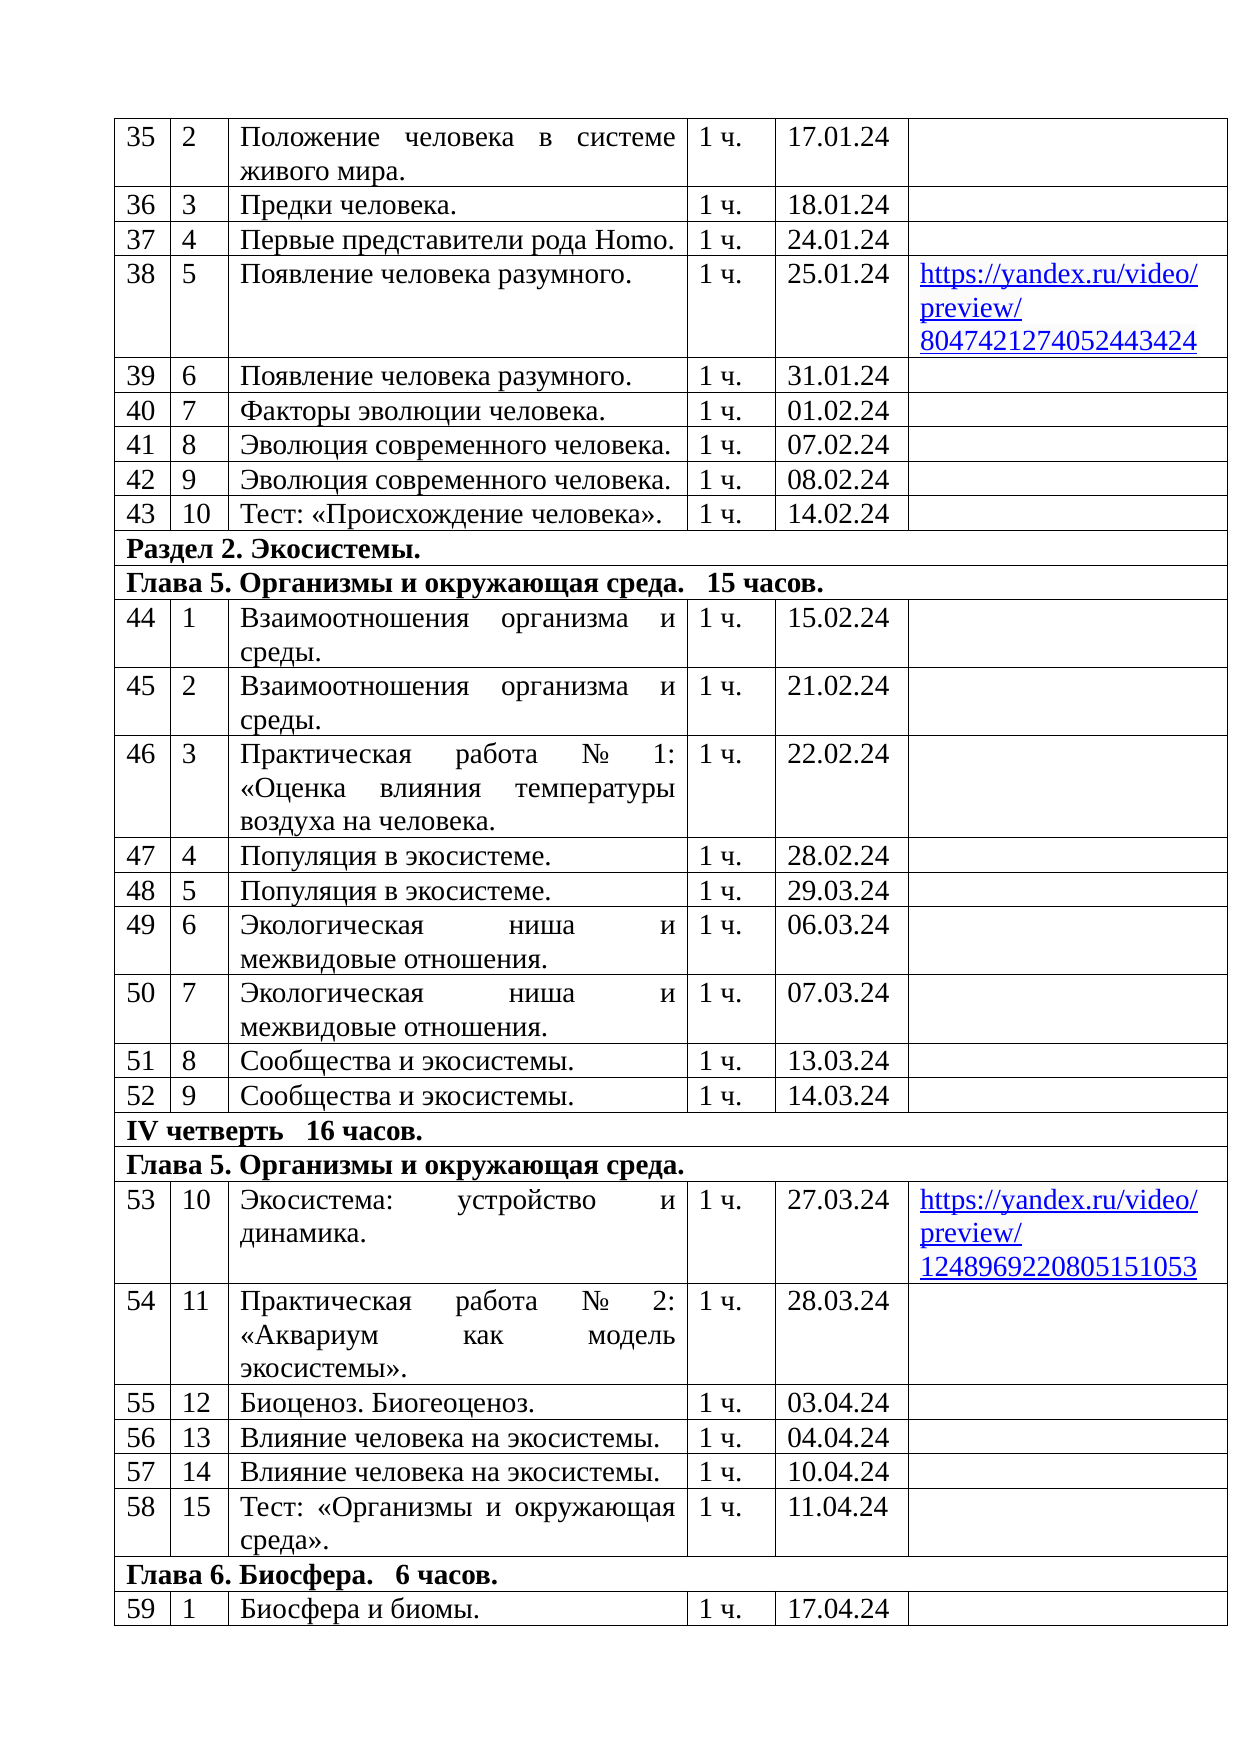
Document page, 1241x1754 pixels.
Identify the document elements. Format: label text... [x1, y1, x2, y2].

table_cell 15 [171, 1489, 228, 1556]
table_cell 1 ч. [688, 1420, 775, 1453]
table_cell 9 [171, 1078, 228, 1112]
table_cell Экологическая ниша и межвидовые отношения. [229, 907, 687, 974]
table_cell Тест: «Происхождение человека». [229, 496, 687, 530]
table_cell 41 [115, 427, 170, 461]
table_cell [909, 1078, 1227, 1112]
table_cell 17.01.24 [776, 119, 908, 186]
table_cell Взаимоотношения организма и среды. [229, 600, 687, 667]
table_cell 14 [171, 1454, 228, 1488]
table_cell [909, 427, 1227, 461]
table_cell 3 [171, 736, 228, 837]
table_cell 15.02.24 [776, 600, 908, 667]
table_cell 1 ч. [688, 736, 775, 837]
table_cell [909, 1284, 1227, 1384]
table_cell 07.03.24 [776, 975, 908, 1042]
table_cell Эволюция современного человека. [229, 427, 687, 461]
table_cell 1 ч. [688, 1385, 775, 1419]
table_cell 1 ч. [688, 1284, 775, 1384]
table_cell Первые представители рода Homo. [229, 222, 687, 255]
table_cell 2 [171, 119, 228, 186]
table_cell 28.03.24 [776, 1284, 908, 1384]
table_cell 27.03.24 [776, 1182, 908, 1282]
table_cell 10 [171, 1182, 228, 1282]
table_cell 46 [115, 736, 170, 837]
table_cell 1 ч. [688, 393, 775, 426]
table_cell 7 [171, 393, 228, 426]
table_cell https://yandex.ru/video/preview/8047421274052443424 [909, 256, 1227, 357]
table_cell 29.03.24 [776, 873, 908, 906]
table_cell [909, 462, 1227, 495]
table_cell 54 [115, 1284, 170, 1384]
table_cell 36 [115, 187, 170, 221]
table_cell 24.01.24 [776, 222, 908, 255]
table_cell 1 ч. [688, 873, 775, 906]
table_cell 59 [115, 1592, 170, 1625]
table_cell 01.02.24 [776, 393, 908, 426]
table_cell 53 [115, 1182, 170, 1282]
table_cell 43 [115, 496, 170, 530]
table_cell 39 [115, 358, 170, 392]
table_cell 1 ч. [688, 1489, 775, 1556]
table_cell 22.02.24 [776, 736, 908, 837]
table_cell 37 [115, 222, 170, 255]
table_cell 5 [171, 873, 228, 906]
table_cell Практическая работа № 1: «Оценка влияния температуры воздуха на человека. [229, 736, 687, 837]
table_cell [909, 222, 1227, 255]
table_cell Эволюция современного человека. [229, 462, 687, 495]
table_cell Факторы эволюции человека. [229, 393, 687, 426]
table_cell 1 ч. [688, 427, 775, 461]
table_cell [909, 1454, 1227, 1488]
table_cell 1 ч. [688, 975, 775, 1042]
table_cell 8 [171, 427, 228, 461]
table_cell 1 ч. [688, 907, 775, 974]
table_cell 1 ч. [688, 1044, 775, 1077]
table_cell 4 [171, 222, 228, 255]
table_cell 11.04.24 [776, 1489, 908, 1556]
table_cell [909, 600, 1227, 667]
table_cell 17.04.24 [776, 1592, 908, 1625]
table_cell 4 [171, 838, 228, 872]
table_cell 56 [115, 1420, 170, 1453]
table_cell Экосистема: устройство и динамика. [229, 1182, 687, 1282]
table_cell 5 [171, 256, 228, 357]
table_cell [909, 873, 1227, 906]
table_cell 11 [171, 1284, 228, 1384]
table_cell [909, 736, 1227, 837]
table_cell [909, 1489, 1227, 1556]
table_cell Предки человека. [229, 187, 687, 221]
table_cell 49 [115, 907, 170, 974]
table_cell 1 ч. [688, 119, 775, 186]
table_cell Практическая работа № 2: «Аквариум как модель экосистемы». [229, 1284, 687, 1384]
table_cell 2 [171, 668, 228, 735]
table_cell 52 [115, 1078, 170, 1112]
table_cell 58 [115, 1489, 170, 1556]
table_cell 1 ч. [688, 462, 775, 495]
table_cell 1 ч. [688, 838, 775, 872]
table_cell 13.03.24 [776, 1044, 908, 1077]
table_cell 14.02.24 [776, 496, 908, 530]
table_cell Тест: «Организмы и окружающая среда». [229, 1489, 687, 1556]
table_cell 1 [171, 1592, 228, 1625]
table_cell 04.04.24 [776, 1420, 908, 1453]
table_cell [909, 496, 1227, 530]
table_cell [909, 838, 1227, 872]
table_cell [909, 393, 1227, 426]
table_cell 1 ч. [688, 1454, 775, 1488]
table_cell 40 [115, 393, 170, 426]
table_cell Взаимоотношения организма и среды. [229, 668, 687, 735]
table_cell 51 [115, 1044, 170, 1077]
table_cell 57 [115, 1454, 170, 1488]
table_cell 8 [171, 1044, 228, 1077]
table_cell Глава 5. Организмы и окружающая среда. [115, 1147, 1227, 1181]
table_cell 14.03.24 [776, 1078, 908, 1112]
table_cell 1 ч. [688, 496, 775, 530]
table_cell 07.02.24 [776, 427, 908, 461]
table_cell 35 [115, 119, 170, 186]
table_cell https://yandex.ru/video/preview/1248969220805151053 [1022, 1182, 1227, 1282]
table_cell [909, 119, 1227, 186]
table_cell Раздел 2. Экосистемы. [115, 531, 1227, 564]
table_cell 38 [115, 256, 170, 357]
table_cell Сообщества и экосистемы. [229, 1078, 687, 1112]
table_cell 1 ч. [688, 668, 775, 735]
table_cell [909, 668, 1227, 735]
table_cell Глава 5. Организмы и окружающая среда. 15 часов. [115, 566, 1227, 599]
table_cell 10.04.24 [776, 1454, 908, 1488]
table_cell 3 [171, 187, 228, 221]
table_cell 31.01.24 [776, 358, 908, 392]
table_cell Появление человека разумного. [229, 256, 687, 357]
table_cell 12 [171, 1385, 228, 1419]
table_cell 48 [115, 873, 170, 906]
table_cell 13 [171, 1420, 228, 1453]
table_cell [909, 907, 1227, 974]
table_cell Популяция в экосистеме. [229, 838, 687, 872]
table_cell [229, 119, 687, 186]
table_cell 1 ч. [688, 1182, 775, 1282]
table_cell 1 ч. [688, 1078, 775, 1112]
table_cell [909, 975, 1227, 1042]
table_cell [909, 187, 1227, 221]
table_cell 21.02.24 [776, 668, 908, 735]
table_cell IV четверть 16 часов. [115, 1113, 1227, 1146]
table_cell 08.02.24 [776, 462, 908, 495]
table_cell 1 ч. [688, 187, 775, 221]
table_cell 1 ч. [688, 358, 775, 392]
table_cell Биосфера и биомы. [229, 1592, 687, 1625]
table_cell 9 [171, 462, 228, 495]
table_cell 44 [115, 600, 170, 667]
table_cell 1 ч. [688, 1592, 775, 1625]
table_cell Появление человека разумного. [229, 358, 687, 392]
table_cell 7 [171, 975, 228, 1042]
table_cell 1 ч. [688, 256, 775, 357]
table_cell 6 [171, 358, 228, 392]
table_cell Влияние человека на экосистемы. [229, 1420, 687, 1453]
table_cell 18.01.24 [776, 187, 908, 221]
table_cell 6 [171, 907, 228, 974]
table_cell 55 [115, 1385, 170, 1419]
table_cell 03.04.24 [776, 1385, 908, 1419]
table_cell [909, 1420, 1227, 1453]
table_cell 42 [115, 462, 170, 495]
table_cell [909, 1044, 1227, 1077]
table_cell 10 [171, 496, 228, 530]
table_cell Биоценоз. Биогеоценоз. [229, 1385, 687, 1419]
table_cell 28.02.24 [776, 838, 908, 872]
table_cell 25.01.24 [776, 256, 908, 357]
table_cell [909, 358, 1227, 392]
table_cell [909, 1385, 1227, 1419]
table_cell Экологическая ниша и межвидовые отношения. [229, 975, 687, 1042]
table_cell 45 [115, 668, 170, 735]
table_cell Влияние человека на экосистемы. [229, 1454, 687, 1488]
table_cell Популяция в экосистеме. [229, 873, 687, 906]
table_cell Сообщества и экосистемы. [229, 1044, 687, 1077]
table_cell [909, 1592, 1227, 1625]
table_cell 06.03.24 [776, 907, 908, 974]
table_cell 47 [115, 838, 170, 872]
table_cell Глава 6. Биосфера. 6 часов. [115, 1557, 1227, 1591]
table_cell 1 ч. [688, 600, 775, 667]
table_cell 50 [115, 975, 170, 1042]
table_cell 1 [171, 600, 228, 667]
table_cell 1 ч. [688, 222, 775, 255]
